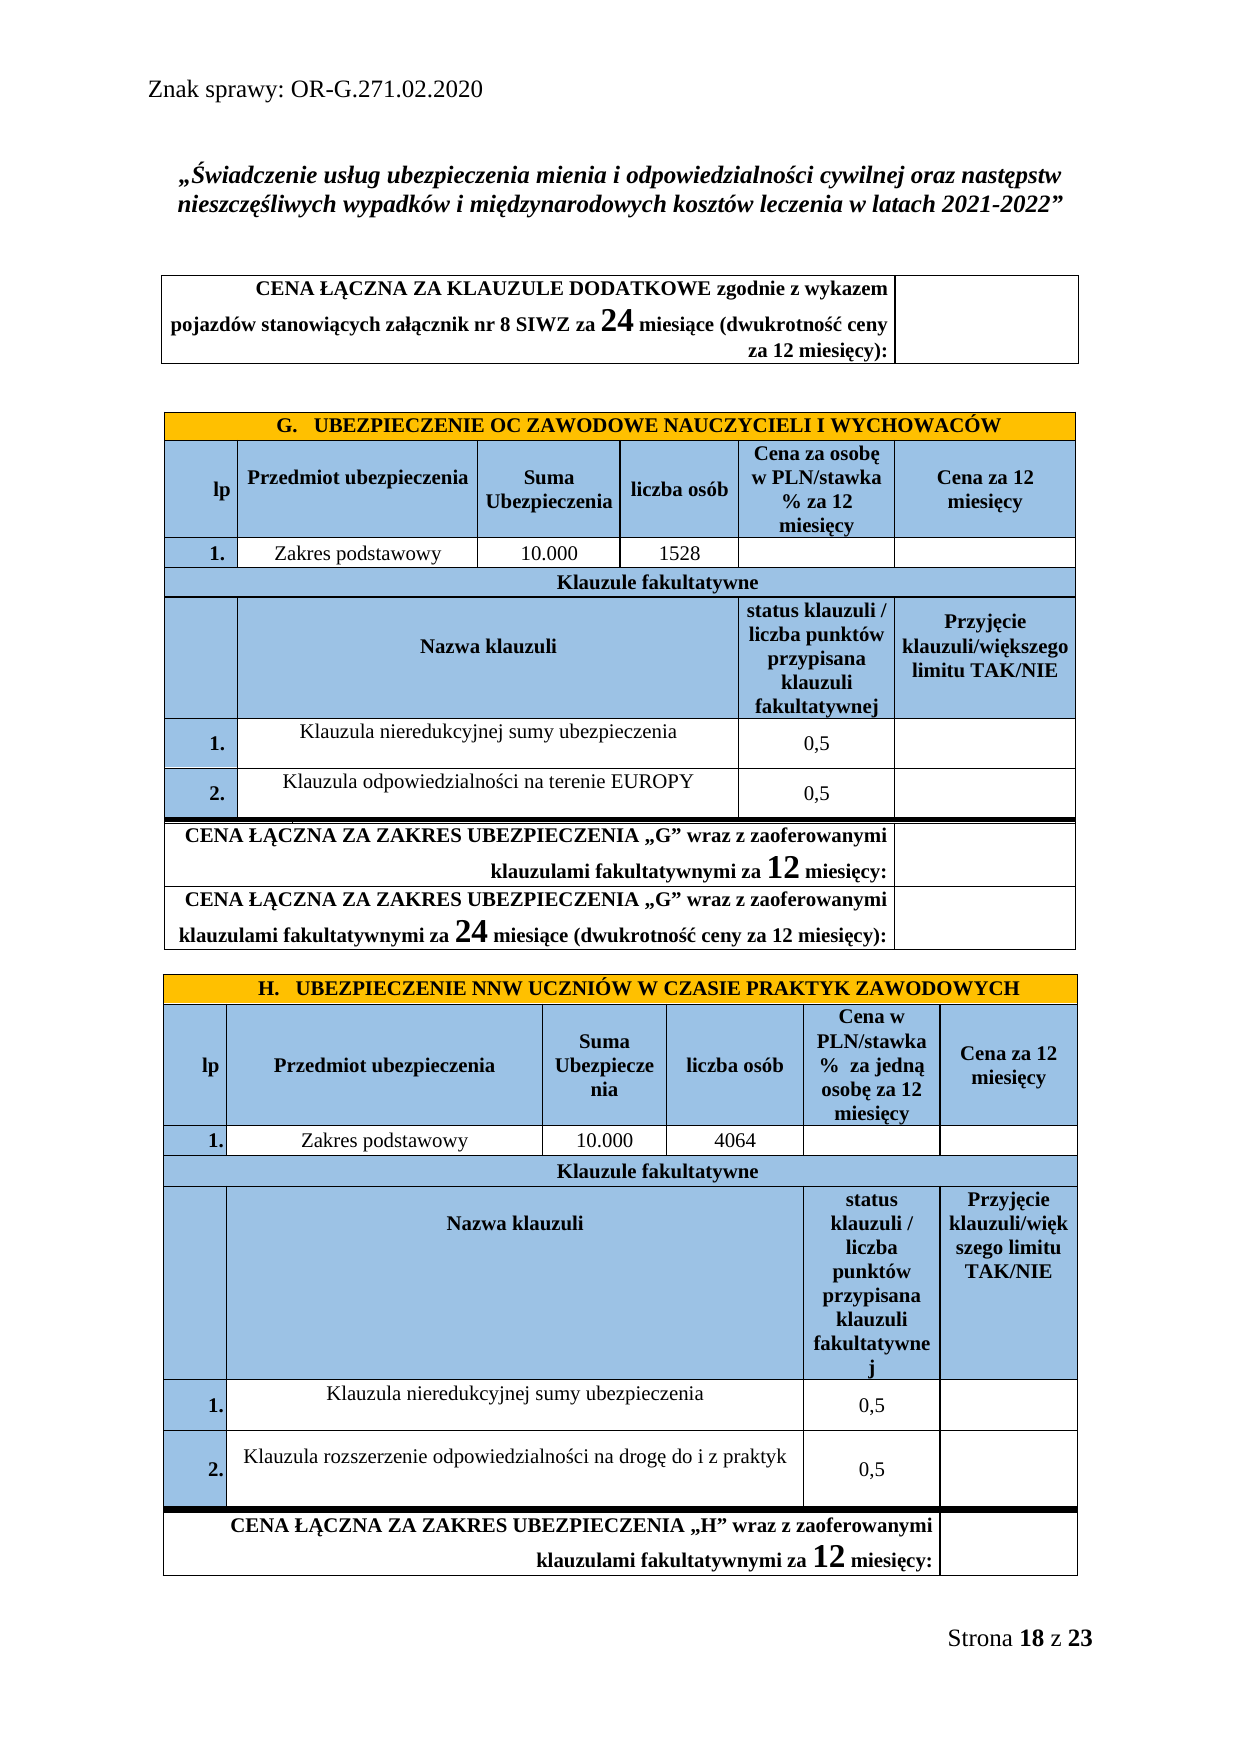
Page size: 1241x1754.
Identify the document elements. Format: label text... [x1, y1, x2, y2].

table_cell [895, 887, 1075, 949]
table_cell Cena w PLN/stawka % za jedną osobę za 12 miesięcy [804, 1005, 939, 1125]
table_cell Klauzula rozszerzenie odpowiedzialności na drogę do i z praktyk [227, 1431, 803, 1506]
table_cell Suma Ubezpieczenia [478, 441, 619, 537]
table_cell status klauzuli / liczba punktów przypisana klauzuli fakultatywnej [739, 598, 894, 718]
table_cell Zakres podstawowy [238, 538, 477, 567]
table_cell [165, 538, 237, 567]
table_cell liczba osób [667, 1005, 803, 1125]
table_cell Klauzula odpowiedzialności na terenie EUROPY [238, 769, 738, 817]
table_cell Cena za 12 miesięcy [895, 441, 1075, 537]
table_cell Przedmiot ubezpieczenia [238, 441, 477, 537]
table_cell [165, 719, 237, 767]
table_cell [804, 1126, 939, 1155]
table_cell Przyjęcie klauzuli/większego limitu TAK/NIE [895, 598, 1075, 718]
table_cell [895, 719, 1075, 767]
table_cell CENA ŁĄCZNA ZA ZAKRES UBEZPIECZENIA „G” wraz z zaoferowanymi klauzulami fakultatywnymi za 12 miesięcy: [165, 824, 894, 886]
table_cell Klauzula nieredukcyjnej sumy ubezpieczenia [227, 1380, 803, 1430]
table_cell 0,5 [739, 719, 894, 767]
table_cell [282, 1507, 1077, 1512]
table_cell [164, 1126, 226, 1155]
table_cell [941, 1126, 1077, 1155]
table_cell CENA ŁĄCZNA ZA ZAKRES UBEZPIECZENIA „H” wraz z zaoferowanymi klauzulami fakultatywnymi za 12 miesięcy: [164, 1513, 939, 1575]
table_cell [293, 818, 1075, 822]
table_cell [165, 818, 292, 822]
table_cell Klauzule fakultatywne [164, 1156, 1077, 1186]
table_cell Klauzule fakultatywne [165, 568, 1075, 596]
table_cell lp [164, 1005, 226, 1125]
table_cell CENA ŁĄCZNA ZA KLAUZULE DODATKOWE zgodnie z wykazem pojazdów stanowiących załącznik nr 8 SIWZ za 24 miesiące (dwukrotność ceny za 12 miesięcy): [162, 276, 894, 362]
table_cell 10.000 [543, 1126, 666, 1155]
table_cell Zakres podstawowy [227, 1126, 542, 1155]
table_cell [739, 538, 894, 567]
table_cell Nazwa klauzuli [227, 1187, 803, 1379]
table_cell [164, 1380, 226, 1430]
table_cell [164, 1507, 281, 1512]
table_cell [164, 1187, 226, 1379]
table_cell 1528 [621, 538, 738, 567]
table_cell Cena za osobę w PLN/stawka % za 12 miesięcy [739, 441, 894, 537]
table_cell 0,5 [804, 1431, 939, 1506]
table_cell [895, 824, 1075, 886]
table_cell 0,5 [739, 769, 894, 817]
table_header UBEZPIECZENIE OC ZAWODOWE NAUCZYCIELI I WYCHOWACÓW [165, 413, 1075, 440]
table_cell lp [165, 441, 237, 537]
table_cell 10.000 [478, 538, 619, 567]
table_cell 0,5 [804, 1380, 939, 1430]
table_cell Klauzula nieredukcyjnej sumy ubezpieczenia [238, 719, 738, 767]
table_cell [941, 1513, 1077, 1575]
table_header UBEZPIECZENIE NNW UCZNIÓW W CZASIE PRAKTYK ZAWODOWYCH [164, 975, 1077, 1003]
table_cell Suma Ubezpieczenia [543, 1005, 666, 1125]
table_cell [941, 1431, 1077, 1506]
table_cell liczba osób [621, 441, 738, 537]
table_cell [941, 1380, 1077, 1430]
table_cell [165, 598, 237, 718]
table_cell Przedmiot ubezpieczenia [227, 1005, 542, 1125]
table_cell Cena za 12 miesięcy [941, 1005, 1077, 1125]
table_cell 4064 [667, 1126, 803, 1155]
table_cell [895, 538, 1075, 567]
table_cell status klauzuli / liczba punktów przypisana klauzuli fakultatywnej [804, 1187, 939, 1379]
table_cell Nazwa klauzuli [238, 598, 738, 718]
table_cell CENA ŁĄCZNA ZA ZAKRES UBEZPIECZENIA „G” wraz z zaoferowanymi klauzulami fakultatywnymi za 24 miesiące (dwukrotność ceny za 12 miesięcy): [165, 887, 894, 949]
table_cell Przyjęcie klauzuli/większego limitu TAK/NIE [941, 1187, 1077, 1379]
table_cell [164, 1431, 226, 1506]
table_cell [165, 769, 237, 817]
table_cell [896, 276, 1078, 362]
table_cell [895, 769, 1075, 817]
